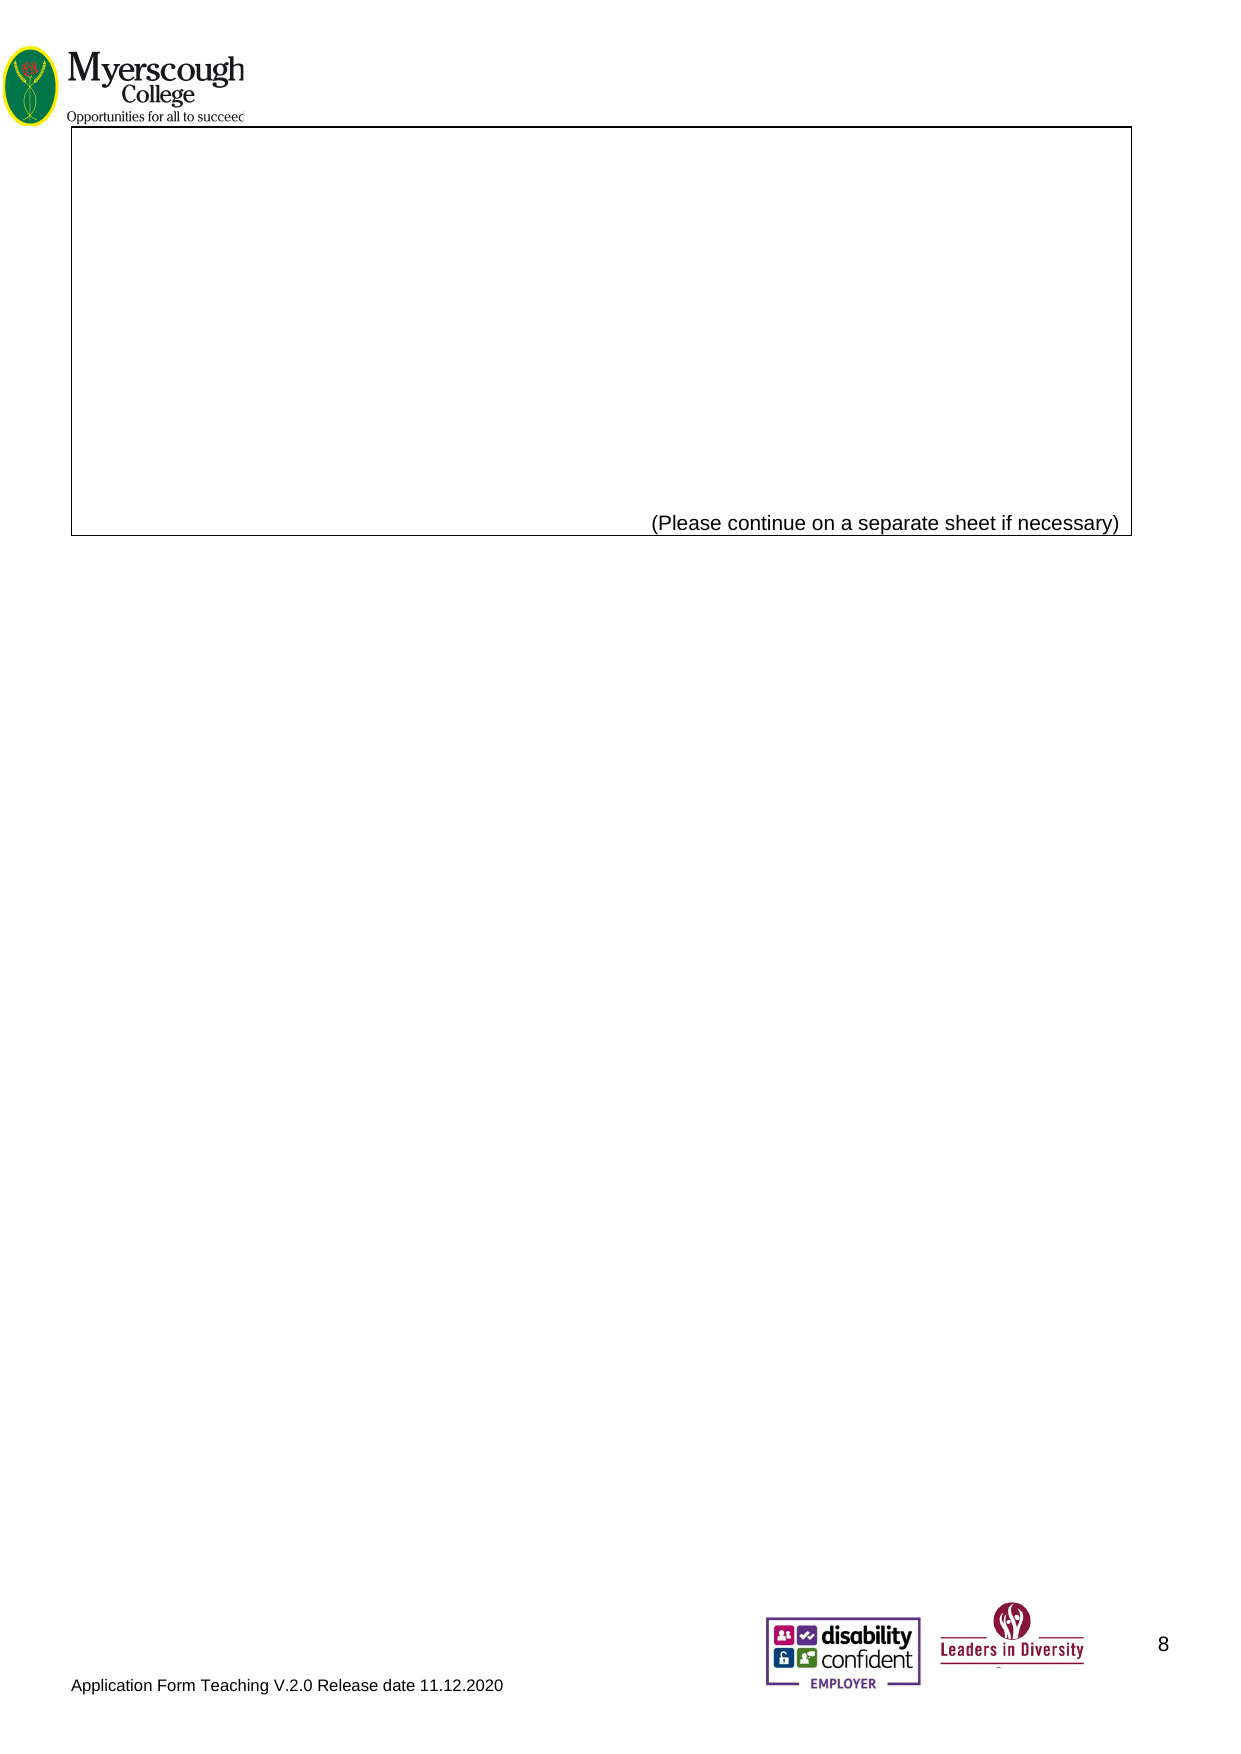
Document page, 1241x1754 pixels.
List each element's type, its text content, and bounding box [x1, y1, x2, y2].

picture [753, 1612, 930, 1692]
table_cell (Please continue on a separate sheet if necessary) [72, 128, 1131, 535]
picture [933, 1599, 1087, 1669]
picture [2, 46, 244, 125]
